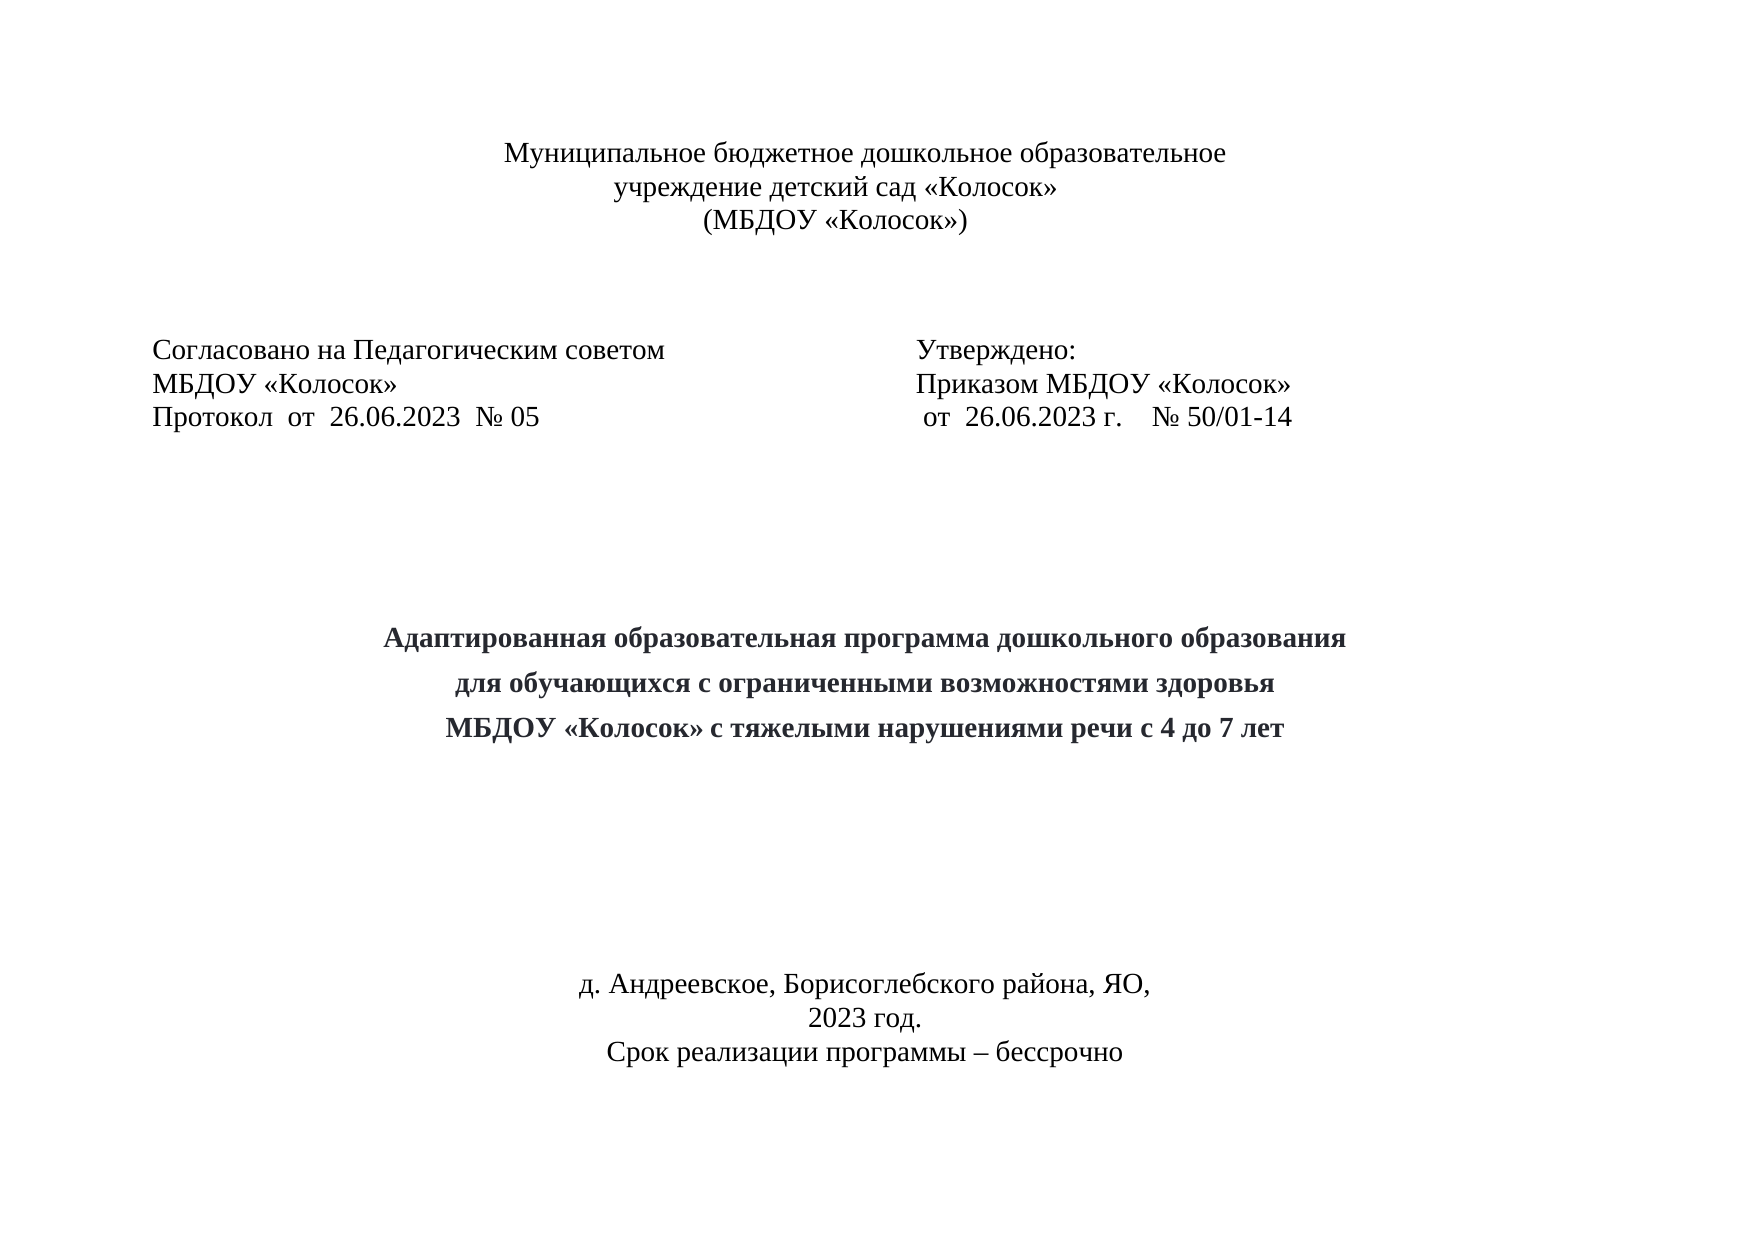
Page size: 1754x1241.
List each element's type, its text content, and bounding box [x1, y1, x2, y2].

table_header Утверждено: Приказом МБДОУ «Колосок» от 26.06.2023 г. № 50/01-14 [904, 332, 1667, 466]
table_header Согласовано на Педагогическим советом МБДОУ «Колосок» Протокол от 26.06.2023 № 05 [141, 332, 904, 466]
text 2023 год. [15, 1000, 1656, 1034]
subtitle для обучающихся с ограниченными возможностями здоровья [15, 665, 1656, 698]
text Срок реализации программы – бессрочно [15, 1034, 1656, 1067]
text д. Андреевское, Борисоглебского района, ЯО, [15, 967, 1656, 1000]
subtitle Адаптированная образовательная программа дошкольного образования [15, 620, 1656, 654]
text Муниципальное бюджетное дошкольное образовательное учреждение детский сад «Колосок» (МБДОУ «Колосок») [15, 135, 1656, 236]
subtitle МБДОУ «Колосок» с тяжелыми нарушениями речи с 4 до 7 лет [15, 710, 1656, 743]
